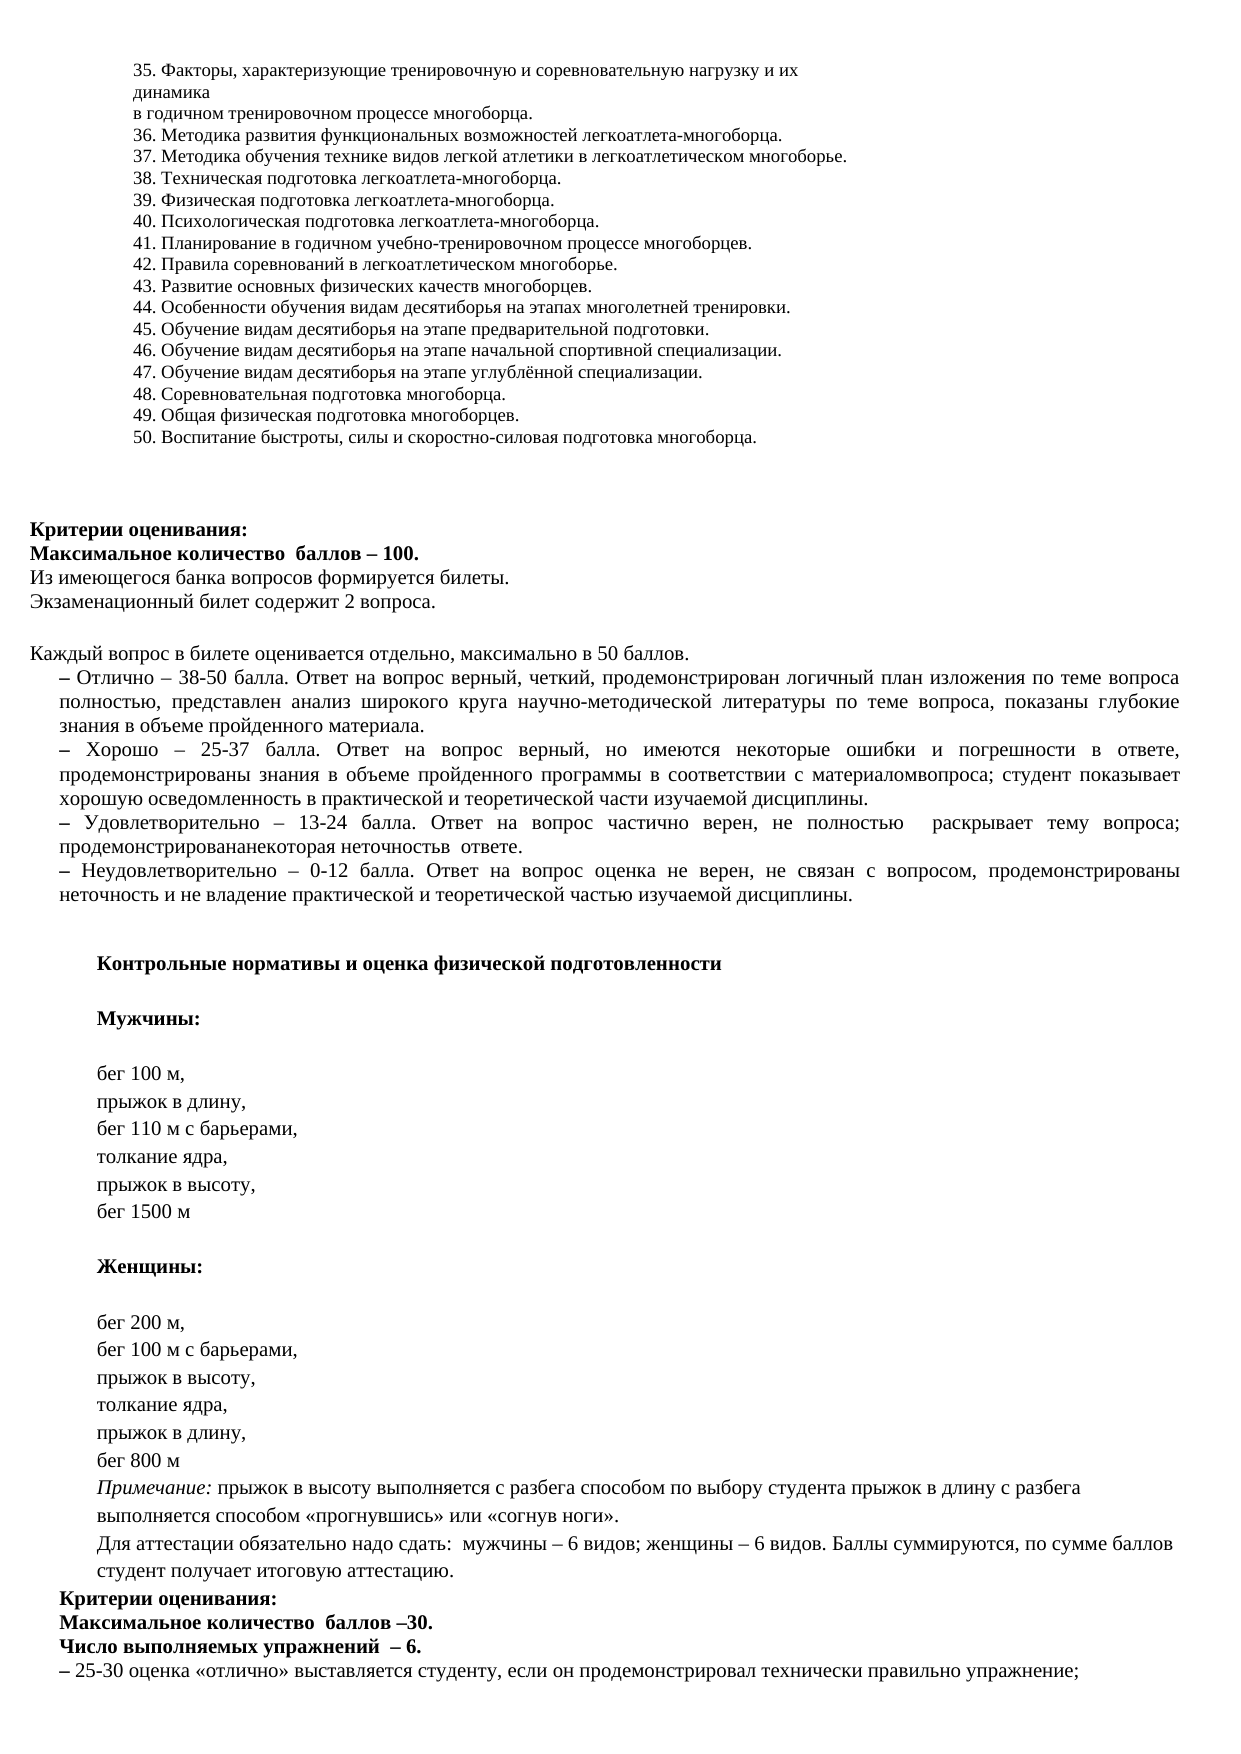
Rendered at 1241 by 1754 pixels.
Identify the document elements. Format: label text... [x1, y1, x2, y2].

text 37. Методика обучения технике видов легкой атлетики в легкоатлетическом многоборье. [133, 145, 1181, 167]
text 45. Обучение видам десятиборья на этапе предварительной подготовки. [133, 318, 1181, 339]
text толкание ядра, [97, 1392, 1181, 1416]
text – Удовлетворительно – 13-24 балла. Ответ на вопрос частично верен, не полностью раскрывает тему вопроса; продемонстрировананекоторая неточностьв ответе. [59, 809, 1181, 858]
text прыжок в длину, [97, 1420, 1181, 1444]
text Женщины: [97, 1254, 1181, 1278]
text 39. Физическая подготовка легкоатлета-многоборца. [133, 188, 1181, 210]
text бег 200 м, [97, 1309, 1181, 1334]
text 44. Особенности обучения видам десятиборья на этапах многолетней тренировки. [133, 296, 1181, 318]
text 40. Психологическая подготовка легкоатлета-многоборца. [133, 210, 1181, 232]
text – Отлично – 38-50 балла. Ответ на вопрос верный, четкий, продемонстрирован логичный план изложения по теме вопроса полностью, представлен анализ широкого круга научно-методической литературы по теме вопроса, показаны глубокие знания в объеме пройденного материала. [59, 665, 1181, 737]
text Экзаменационный билет содержит 2 вопроса. [29, 589, 1181, 613]
text Примечание: прыжок в высоту выполняется с разбега способом по выбору студента прыжок в длину с разбега выполняется способом «прогнувшись» или «согнув ноги». [97, 1475, 1181, 1527]
text бег 1500 м [97, 1199, 1181, 1223]
text Мужчины: [97, 1006, 1181, 1030]
text прыжок в высоту, [97, 1172, 1181, 1196]
text бег 110 м с барьерами, [97, 1116, 1181, 1140]
text Из имеющегося банка вопросов формируется билеты. [29, 565, 1181, 589]
text Число выполняемых упражнений – 6. [59, 1634, 1181, 1658]
text Каждый вопрос в билете оценивается отдельно, максимально в 50 баллов. [29, 641, 1181, 665]
text бег 100 м с барьерами, [97, 1337, 1181, 1361]
text Контрольные нормативы и оценка физической подготовленности [97, 951, 1181, 975]
text Максимальное количество баллов –30. [59, 1610, 1181, 1634]
text Максимальное количество баллов – 100. [29, 541, 1181, 565]
text прыжок в высоту, [97, 1365, 1181, 1389]
text 36. Методика развития функциональных возможностей легкоатлета-многоборца. [133, 124, 1181, 145]
text бег 100 м, [97, 1061, 1181, 1085]
text 49. Общая физическая подготовка многоборцев. [133, 404, 1181, 426]
text – Хорошо – 25-37 балла. Ответ на вопрос верный, но имеются некоторые ошибки и погрешности в ответе, продемонстрированы знания в объеме пройденного программы в соответствии с материаломвопроса; студент показывает хорошую осведомленность в практической и теоретической части изучаемой дисциплины. [59, 737, 1181, 809]
text 35. Факторы, характеризующие тренировочную и соревновательную нагрузку и их [133, 59, 1181, 81]
text в годичном тренировочном процессе многоборца. [133, 102, 1181, 124]
text – 25-30 оценка «отлично» выставляется студенту, если он продемонстрировал технически правильно упражнение; [59, 1658, 1181, 1682]
text Критерии оценивания: [59, 1586, 1181, 1610]
text толкание ядра, [97, 1144, 1181, 1168]
text 41. Планирование в годичном учебно-тренировочном процессе многоборцев. [133, 232, 1181, 253]
text 48. Соревновательная подготовка многоборца. [133, 382, 1181, 404]
text 43. Развитие основных физических качеств многоборцев. [133, 275, 1181, 296]
text бег 800 м [97, 1448, 1181, 1472]
text динамика [133, 81, 1181, 102]
text Для аттестации обязательно надо сдать: мужчины – 6 видов; женщины – 6 видов. Баллы суммируются, по сумме баллов студент получает итоговую аттестацию. [97, 1530, 1181, 1582]
text Критерии оценивания: [29, 517, 1181, 541]
text – Неудовлетворительно – 0-12 балла. Ответ на вопрос оценка не верен, не связан с вопросом, продемонстрированы неточность и не владение практической и теоретической частью изучаемой дисциплины. [59, 858, 1181, 906]
text 46. Обучение видам десятиборья на этапе начальной спортивной специализации. [133, 339, 1181, 361]
text 42. Правила соревнований в легкоатлетическом многоборье. [133, 253, 1181, 275]
text 38. Техническая подготовка легкоатлета-многоборца. [133, 167, 1181, 188]
text 47. Обучение видам десятиборья на этапе углублённой специализации. [133, 361, 1181, 382]
text 50. Воспитание быстроты, силы и скоростно-силовая подготовка многоборца. [133, 426, 1181, 447]
text прыжок в длину, [97, 1089, 1181, 1113]
